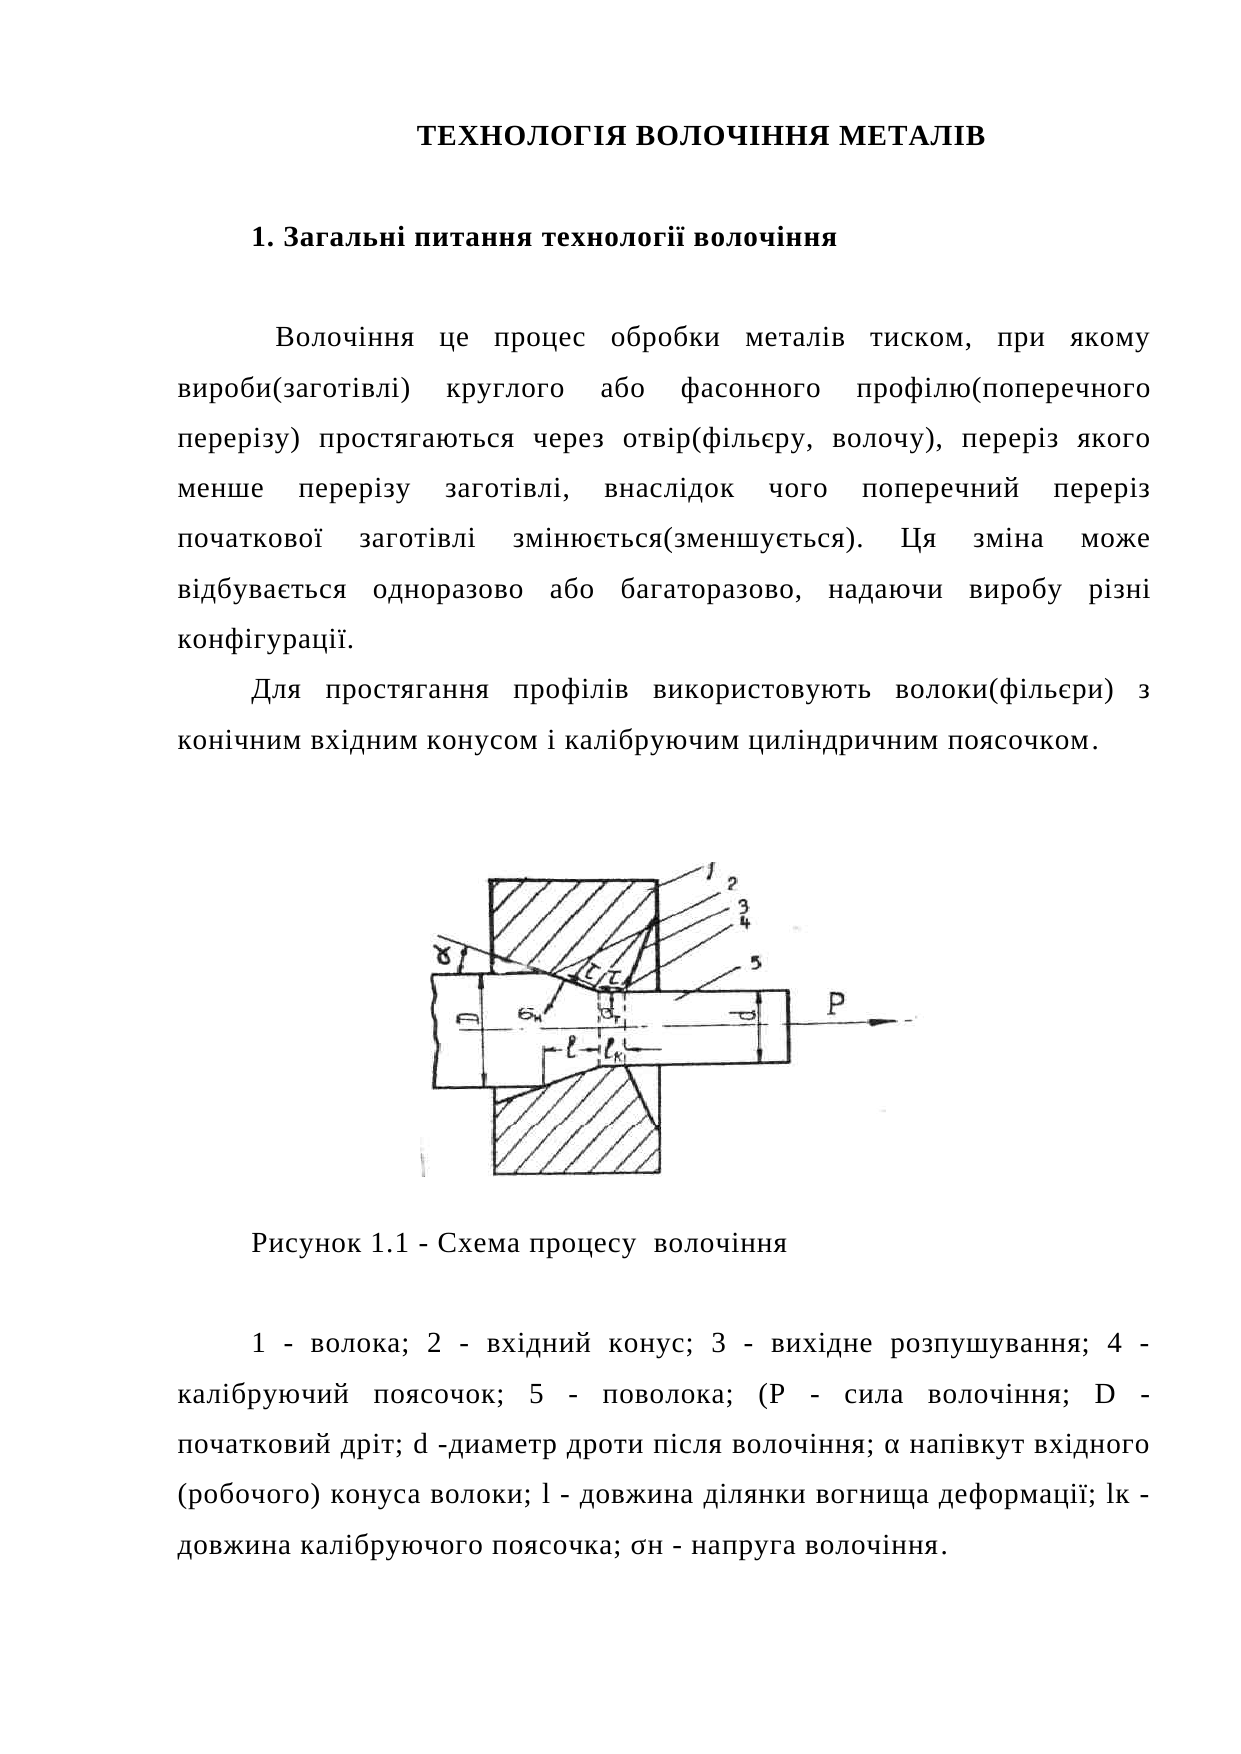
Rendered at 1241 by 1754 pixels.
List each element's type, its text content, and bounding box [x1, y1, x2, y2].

text ТЕХНОЛОГІЯ ВОЛОЧІННЯ МЕТАЛІВ [177, 118, 1152, 152]
text 1. Загальні питання технології волочіння [177, 219, 1152, 252]
text Рисунок 1.1 - Схема процесу волочіння [177, 1225, 1152, 1258]
text Волочіння це процес обробки металів тиском, при якому вироби(заготівлі) круглого або фасонного профілю(поперечного перерізу) простягаються через отвір(фільєру, волочу), переріз якого менше перерізу заготівлі, внаслідок чого поперечний переріз початкової заготівлі змінюється(зменшується). Ця зміна може відбувається одноразово або багаторазово, надаючи виробу різні конфігурації. [177, 319, 1152, 655]
picture [402, 862, 943, 1177]
text 1 - волока; 2 - вхідний конус; 3 - вихідне розпушування; 4 - калібруючий поясочок; 5 - поволока; (Р - сила волочіння; D - початковий дріт; d -диаметр дроти після волочіння; α напівкут вхідного (робочого) конуса волоки; l - довжина ділянки вогнища деформації; lк - довжина калібруючого поясочка; σн - напруга волочіння. [177, 1326, 1152, 1560]
text Для простягання профілів використовують волоки(фільєри) з конічним вхідним конусом і калібруючим циліндричним поясочком. [177, 672, 1152, 755]
